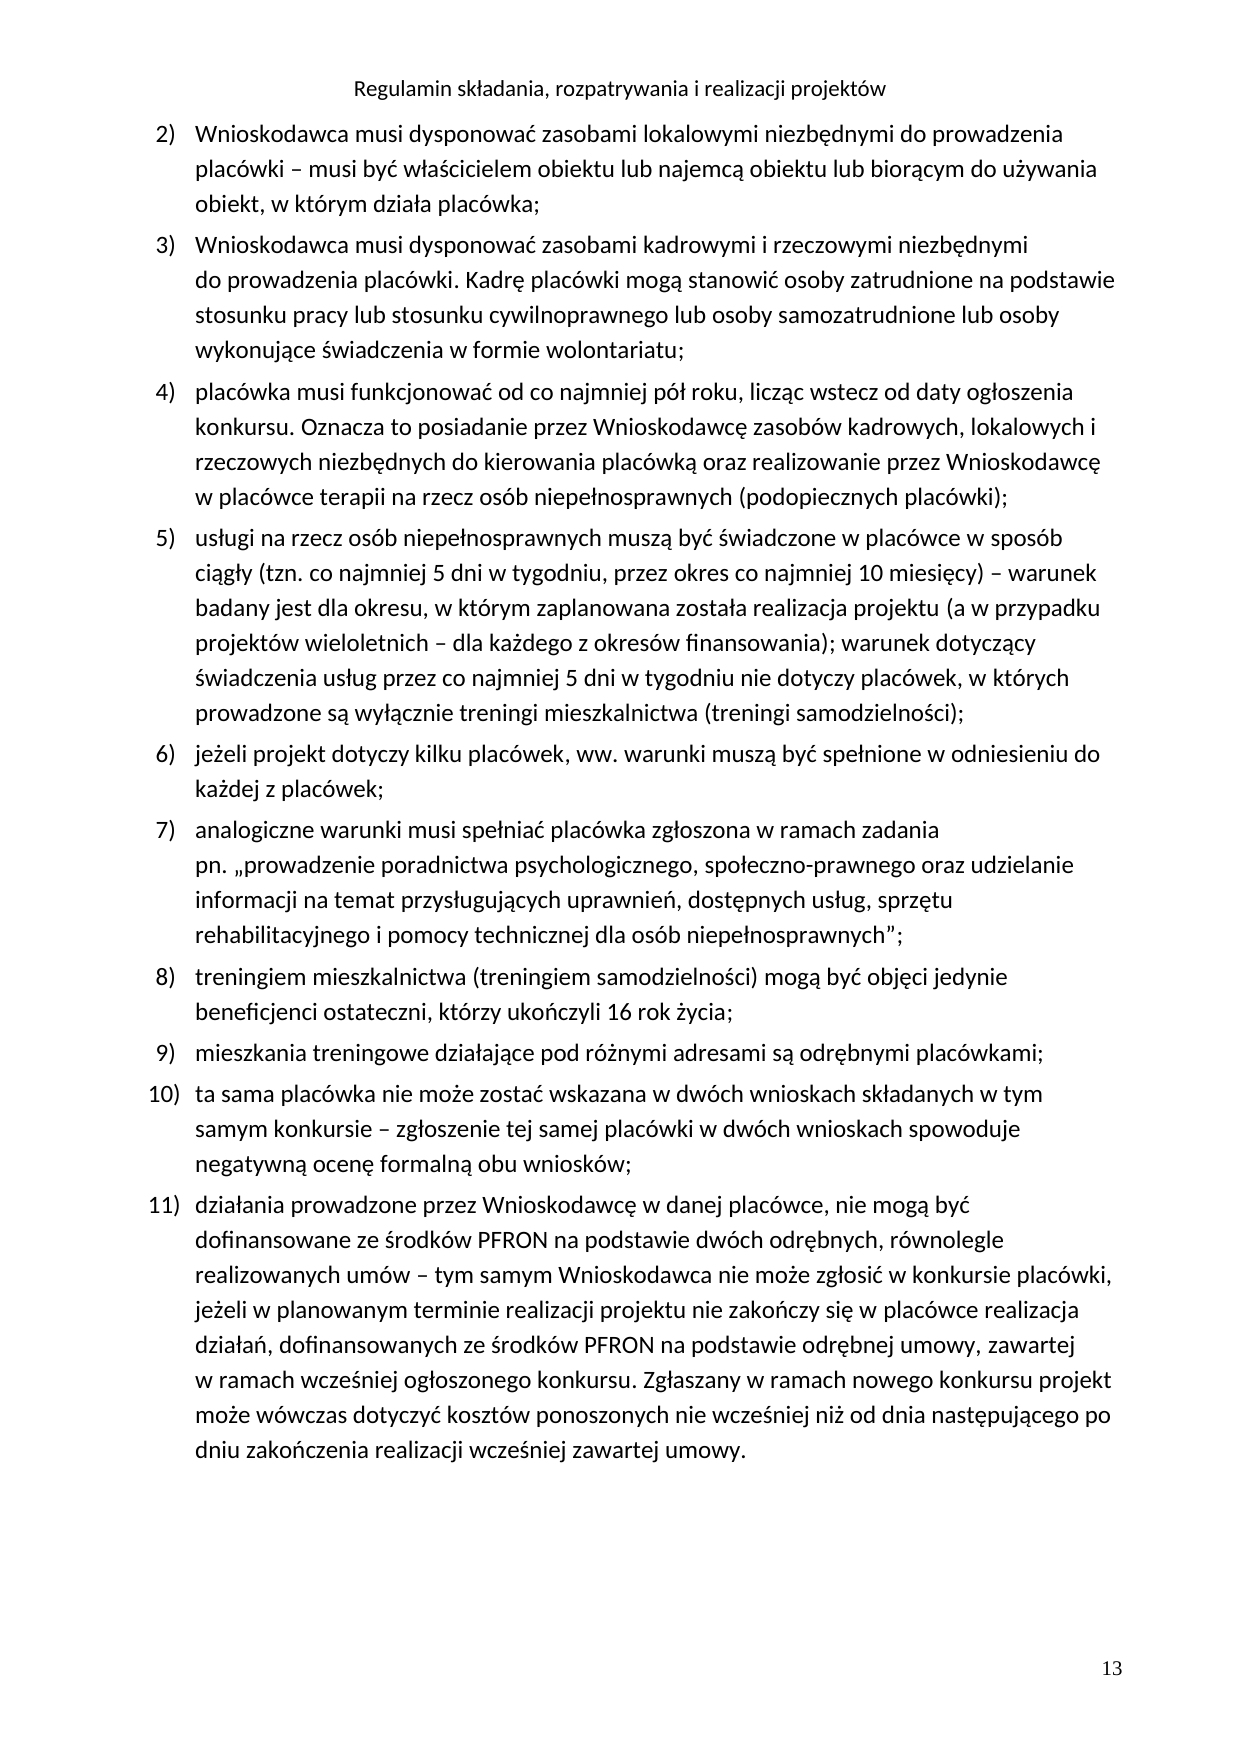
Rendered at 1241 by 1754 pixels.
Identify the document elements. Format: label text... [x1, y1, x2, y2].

list mieszkania treningowe działające pod różnymi adresami są odrębnymi placówkami; [155, 1037, 1122, 1067]
list ta sama placówka nie może zostać wskazana w dwóch wnioskach składanych w tym samym konkursie – zgłoszenie tej samej placówki w dwóch wnioskach spowoduje negatywną ocenę formalną obu wniosków; [148, 1078, 1122, 1179]
list Wnioskodawca musi dysponować zasobami kadrowymi i rzeczowymi niezbędnymi do prowadzenia placówki. Kadrę placówki mogą stanowić osoby zatrudnione na podstawie stosunku pracy lub stosunku cywilnoprawnego lub osoby samozatrudnione lub osoby wykonujące świadczenia w formie wolontariatu; [155, 229, 1122, 365]
list treningiem mieszkalnictwa (treningiem samodzielności) mogą być objęci jedynie beneficjenci ostateczni, którzy ukończyli 16 rok życia; [155, 961, 1122, 1026]
list usługi na rzecz osób niepełnosprawnych muszą być świadczone w placówce w sposób ciągły (tzn. co najmniej 5 dni w tygodniu, przez okres co najmniej 10 miesięcy) – warunek badany jest dla okresu, w którym zaplanowana została realizacja projektu (a w przypadku projektów wieloletnich – dla każdego z okresów finansowania); warunek dotyczący świadczenia usług przez co najmniej 5 dni w tygodniu nie dotyczy placówek, w których prowadzone są wyłącznie treningi mieszkalnictwa (treningi samodzielności); [155, 522, 1122, 727]
list jeżeli projekt dotyczy kilku placówek, ww. warunki muszą być spełnione w odniesieniu do każdej z placówek; [155, 738, 1122, 804]
list placówka musi funkcjonować od co najmniej pół roku, licząc wstecz od daty ogłoszenia konkursu. Oznacza to posiadanie przez Wnioskodawcę zasobów kadrowych, lokalowych i rzeczowych niezbędnych do kierowania placówką oraz realizowanie przez Wnioskodawcę w placówce terapii na rzecz osób niepełnosprawnych (podopiecznych placówki); [155, 376, 1122, 511]
list analogiczne warunki musi spełniać placówka zgłoszona w ramach zadania pn. „prowadzenie poradnictwa psychologicznego, społeczno-prawnego oraz udzielanie informacji na temat przysługujących uprawnień, dostępnych usług, sprzętu rehabilitacyjnego i pomocy technicznej dla osób niepełnosprawnych”; [155, 814, 1122, 950]
list działania prowadzone przez Wnioskodawcę w danej placówce, nie mogą być dofinansowane ze środków PFRON na podstawie dwóch odrębnych, równolegle realizowanych umów – tym samym Wnioskodawca nie może zgłosić w konkursie placówki, jeżeli w planowanym terminie realizacji projektu nie zakończy się w placówce realizacja działań, dofinansowanych ze środków PFRON na podstawie odrębnej umowy, zawartej w ramach wcześniej ogłoszonego konkursu. Zgłaszany w ramach nowego konkursu projekt może wówczas dotyczyć kosztów ponoszonych nie wcześniej niż od dnia następującego po dniu zakończenia realizacji wcześniej zawartej umowy. [148, 1189, 1122, 1465]
list Wnioskodawca musi dysponować zasobami lokalowymi niezbędnymi do prowadzenia placówki – musi być właścicielem obiektu lub najemcą obiektu lub biorącym do używania obiekt, w którym działa placówka; [155, 118, 1122, 219]
